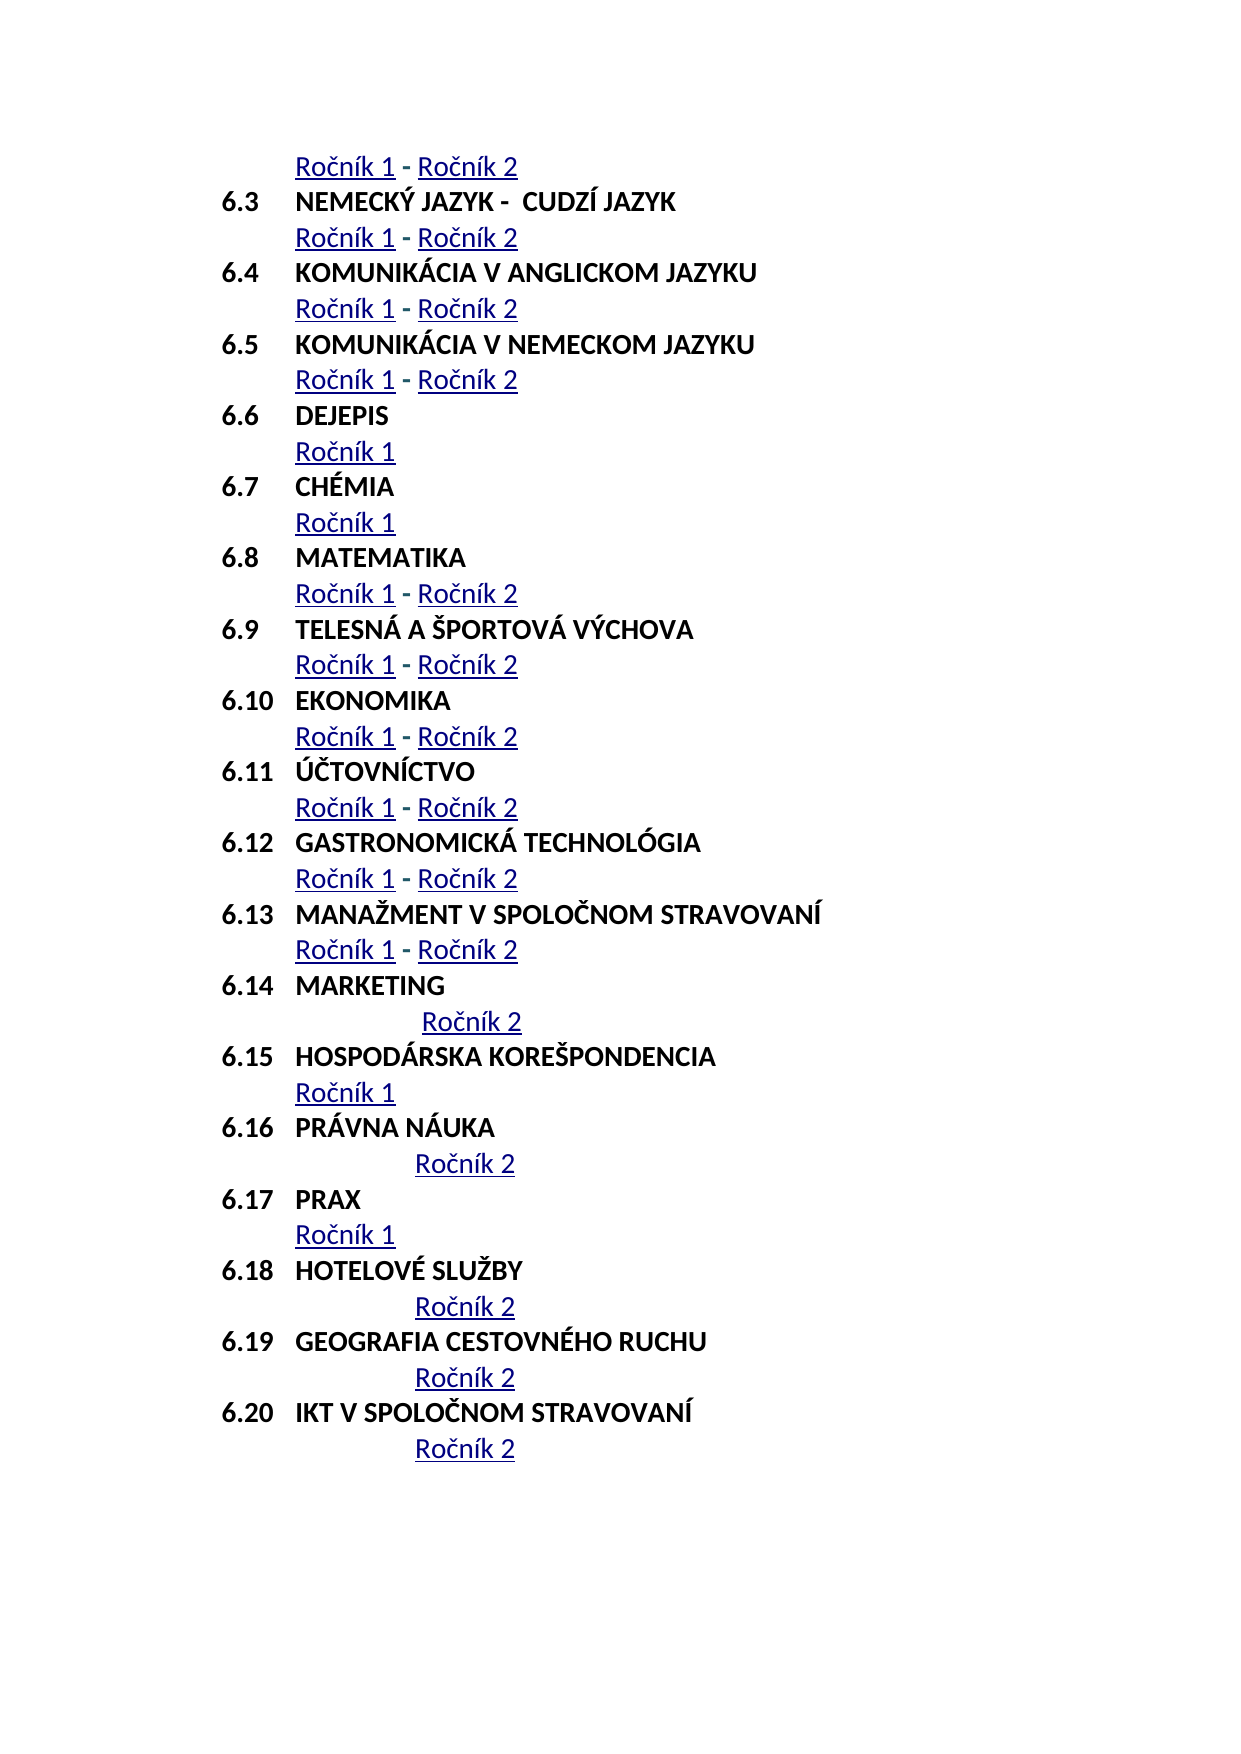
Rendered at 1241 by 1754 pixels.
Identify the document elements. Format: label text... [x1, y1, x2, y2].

text Ročník 2 [148, 1288, 1093, 1323]
text 6.14 MARKETING [148, 967, 1093, 1003]
text 6.16 PRÁVNA NÁUKA [148, 1109, 1093, 1145]
text Ročník 1 - Ročník 2 [148, 290, 1093, 326]
text 6.5 KOMUNIKÁCIA V NEMECKOM JAZYKU [148, 326, 1093, 361]
text 6.10 EKONOMIKA [148, 682, 1093, 718]
text 6.4 KOMUNIKÁCIA V ANGLICKOM JAZYKU [148, 254, 1093, 290]
text Ročník 2 [148, 1003, 1093, 1038]
text Ročník 1 - Ročník 2 [148, 219, 1093, 254]
text 6.6 DEJEPIS [148, 397, 1093, 433]
text 6.17 PRAX [148, 1181, 1093, 1216]
text 6.9 TELESNÁ A ŠPORTOVÁ VÝCHOVA [148, 611, 1093, 646]
text 6.13 MANAŽMENT V SPOLOČNOM STRAVOVANÍ [148, 896, 1093, 931]
text Ročník 2 [295, 1145, 1093, 1181]
text 6.3 NEMECKÝ JAZYK - CUDZÍ JAZYK [148, 183, 1093, 219]
text 6.8 MATEMATIKA [148, 539, 1093, 575]
text 6.20 IKT V SPOLOČNOM STRAVOVANÍ [148, 1394, 1093, 1430]
text Ročník 1 - Ročník 2 [148, 789, 1093, 824]
text 6.7 CHÉMIA [148, 468, 1093, 504]
text 6.11 ÚČTOVNÍCTVO [148, 753, 1093, 789]
text Ročník 2 [148, 1359, 1093, 1394]
text Ročník 1 [148, 504, 1093, 539]
text Ročník 1 - Ročník 2 [148, 148, 1093, 183]
text Ročník 1 [148, 1074, 1093, 1109]
text 6.18 HOTELOVÉ SLUŽBY [148, 1252, 1093, 1288]
text Ročník 1 - Ročník 2 [148, 646, 1093, 682]
text 6.12 GASTRONOMICKÁ TECHNOLÓGIA [148, 824, 1093, 860]
text Ročník 1 - Ročník 2 [148, 718, 1093, 753]
text Ročník 1 [148, 433, 1093, 468]
text Ročník 1 - Ročník 2 [148, 575, 1093, 611]
text Ročník 1 - Ročník 2 [148, 361, 1093, 397]
text Ročník 2 [148, 1430, 1093, 1466]
text 6.19 GEOGRAFIA CESTOVNÉHO RUCHU [148, 1323, 1093, 1359]
text Ročník 1 - Ročník 2 [148, 860, 1093, 896]
text Ročník 1 - Ročník 2 [148, 931, 1093, 967]
text 6.15 HOSPODÁRSKA KOREŠPONDENCIA [148, 1038, 1093, 1074]
text Ročník 1 [148, 1216, 1093, 1252]
